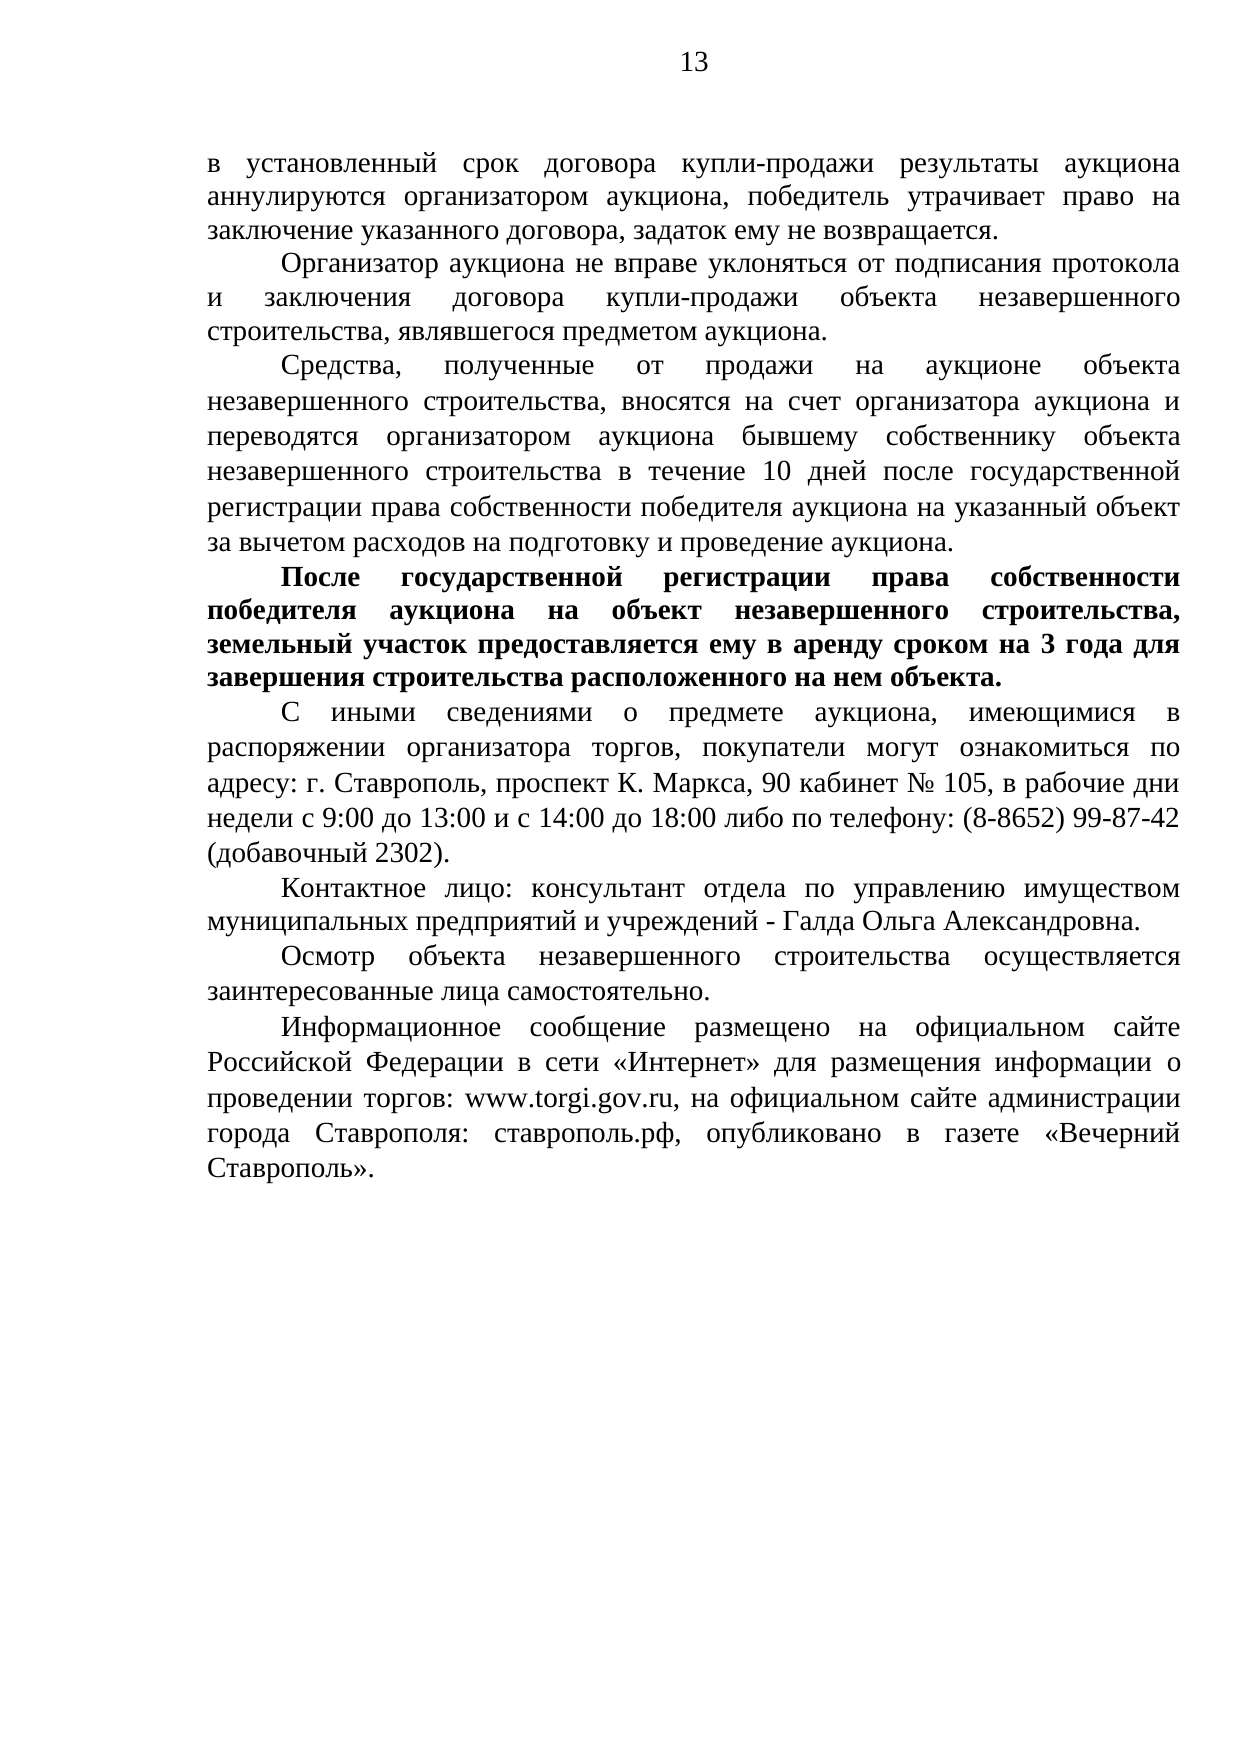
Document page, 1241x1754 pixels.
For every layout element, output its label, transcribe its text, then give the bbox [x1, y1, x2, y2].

text Средства, полученные от продажи на аукционе объекта незавершенного строительства, вносятся на счет организатора аукциона и переводятся организатором аукциона бывшему собственнику объекта незавершенного строительства в течение 10 дней после государственной регистрации права собственности победителя аукциона на указанный объект за вычетом расходов на подготовку и проведение аукциона. [207, 346, 1181, 559]
text После государственной регистрации права собственности победителя аукциона на объект незавершенного строительства, земельный участок предоставляется ему в аренду сроком на 3 года для завершения строительства расположенного на нем объекта. [207, 559, 1181, 693]
text Контактное лицо: консультант отдела по управлению имуществом муниципальных предприятий и учреждений - Галда Ольга Александровна. [207, 870, 1181, 937]
text Организатор аукциона не вправе уклоняться от подписания протокола и заключения договора купли-продажи объекта незавершенного строительства, являвшегося предметом аукциона. [207, 246, 1181, 346]
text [207, 145, 1181, 246]
text Информационное сообщение размещено на официальном сайте Российской Федерации в сети «Интернет» для размещения информации о проведении торгов: www.torgi.gov.ru, на официальном сайте администрации города Ставрополя: ставрополь.рф, опубликовано в газете «Вечерний Ставрополь». [207, 1008, 1181, 1185]
text С иными сведениями о предмете аукциона, имеющимися в распоряжении организатора торгов, покупатели могут ознакомиться по адресу: г. Ставрополь, проспект К. Маркса, 90 кабинет № 105, в рабочие дни недели с 9:00 до 13:00 и с 14:00 до 18:00 либо по телефону: (8-8652) 99-87-42 (добавочный 2302). [207, 693, 1181, 870]
text Осмотр объекта незавершенного строительства осуществляется заинтересованные лица самостоятельно. [207, 937, 1181, 1008]
